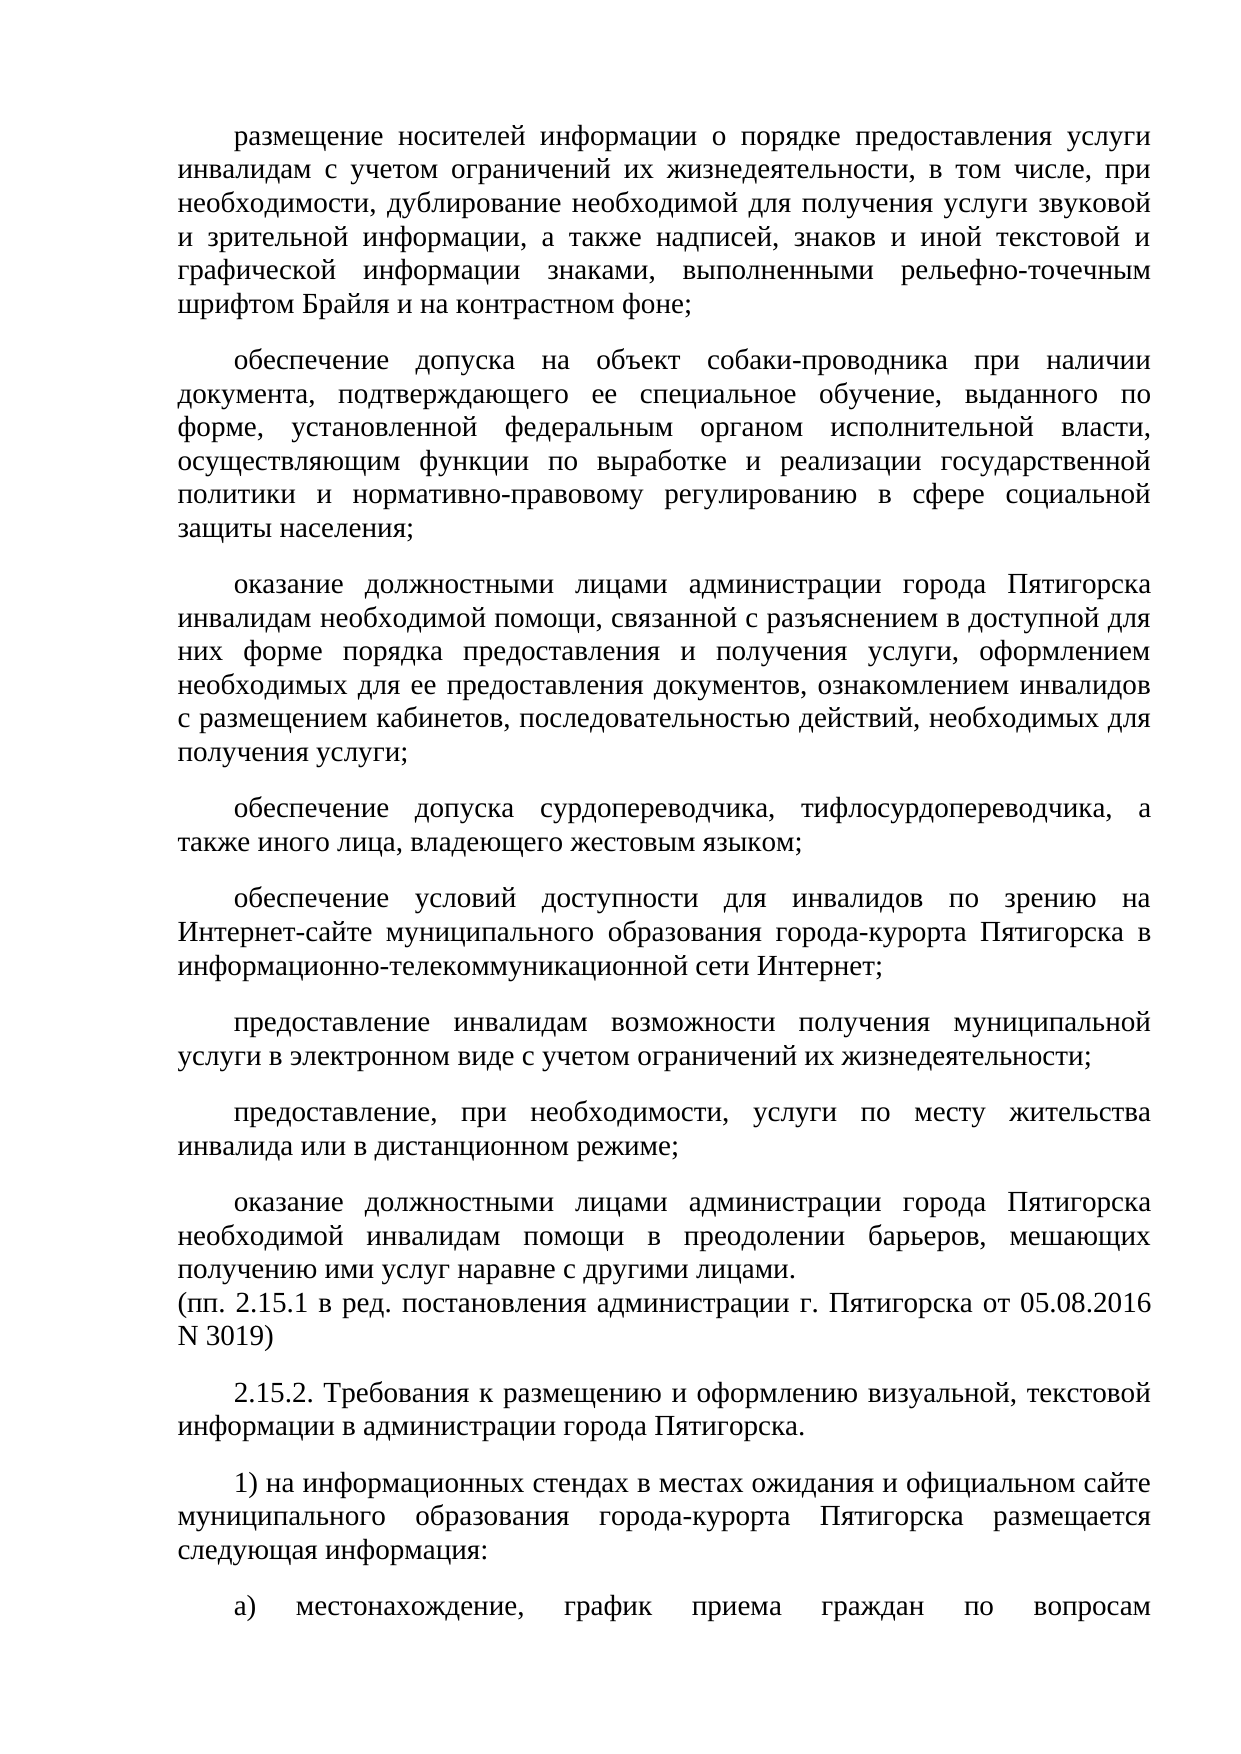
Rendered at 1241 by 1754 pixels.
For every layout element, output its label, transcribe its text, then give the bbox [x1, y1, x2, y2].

text предоставление инвалидам возможности получения муниципальной услуги в электронном виде с учетом ограничений их жизнедеятельности; [177, 1004, 1152, 1071]
text обеспечение допуска на объект собаки-проводника при наличии документа, подтверждающего ее специальное обучение, выданного по форме, установленной федеральным органом исполнительной власти, осуществляющим функции по выработке и реализации государственной политики и нормативно-правовому регулированию в сфере социальной защиты населения; [177, 342, 1152, 543]
text предоставление, при необходимости, услуги по месту жительства инвалида или в дистанционном режиме; [177, 1094, 1152, 1161]
text оказание должностными лицами администрации города Пятигорска необходимой инвалидам помощи в преодолении барьеров, мешающих получению ими услуг наравне с другими лицами. [177, 1184, 1152, 1285]
text обеспечение условий доступности для инвалидов по зрению на Интернет-сайте муниципального образования города-курорта Пятигорска в информационно-телекоммуникационной сети Интернет; [177, 881, 1152, 981]
text 1) на информационных стендах в местах ожидания и официальном сайте муниципального образования города-курорта Пятигорска размещается следующая информация: [177, 1465, 1152, 1565]
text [177, 1588, 1152, 1622]
text оказание должностными лицами администрации города Пятигорска инвалидам необходимой помощи, связанной с разъяснением в доступной для них форме порядка предоставления и получения услуги, оформлением необходимых для ее предоставления документов, ознакомлением инвалидов с размещением кабинетов, последовательностью действий, необходимых для получения услуги; [177, 566, 1152, 768]
text (пп. 2.15.1 в ред. постановления администрации г. Пятигорска от 05.08.2016 N 3019) [177, 1285, 1152, 1352]
text размещение носителей информации о порядке предоставления услуги инвалидам с учетом ограничений их жизнедеятельности, в том числе, при необходимости, дублирование необходимой для получения услуги звуковой и зрительной информации, а также надписей, знаков и иной текстовой и графической информации знаками, выполненными рельефно-точечным шрифтом Брайля и на контрастном фоне; [177, 118, 1152, 319]
text обеспечение допуска сурдопереводчика, тифлосурдопереводчика, а также иного лица, владеющего жестовым языком; [177, 791, 1152, 858]
text 2.15.2. Требования к размещению и оформлению визуальной, текстовой информации в администрации города Пятигорска. [177, 1375, 1152, 1442]
